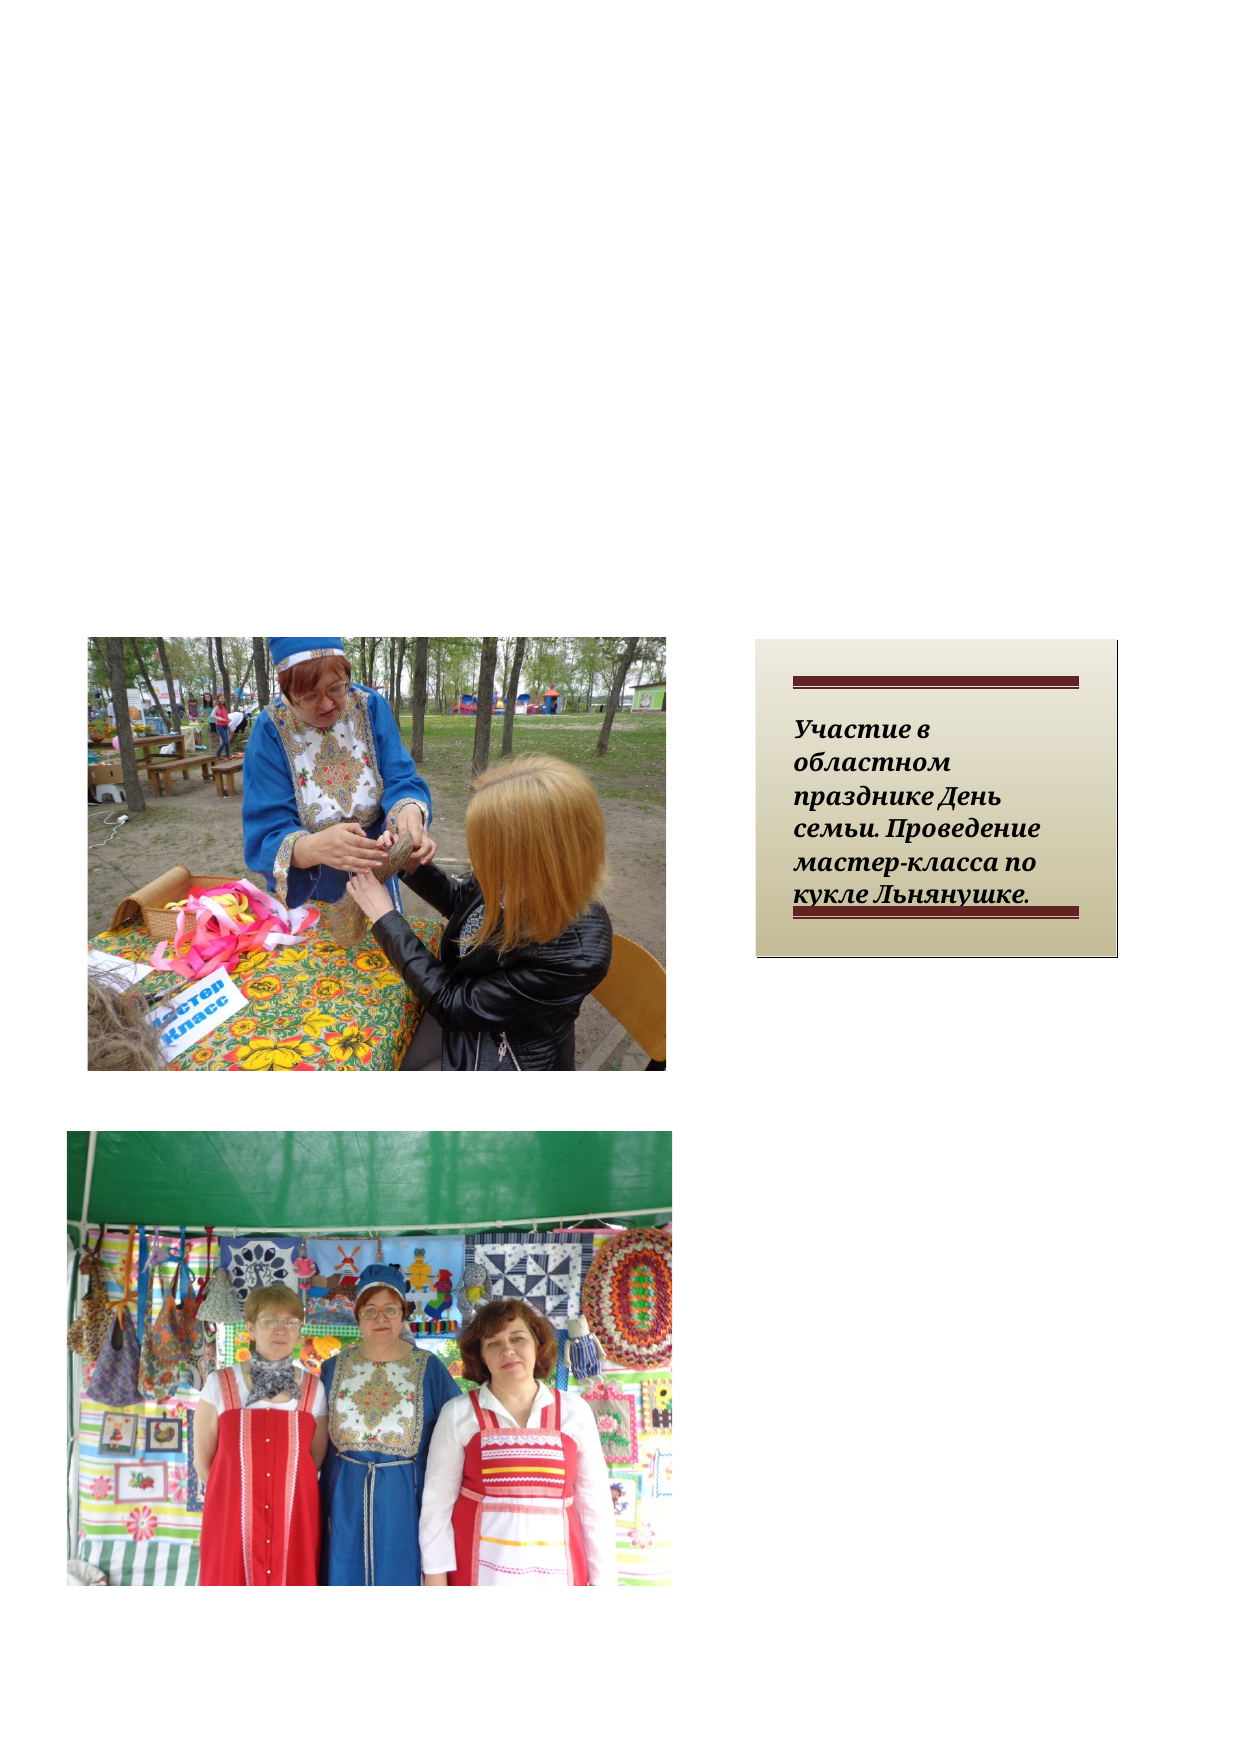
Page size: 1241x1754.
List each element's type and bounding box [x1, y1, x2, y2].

picture [87, 637, 667, 1071]
picture [66, 1131, 673, 1586]
